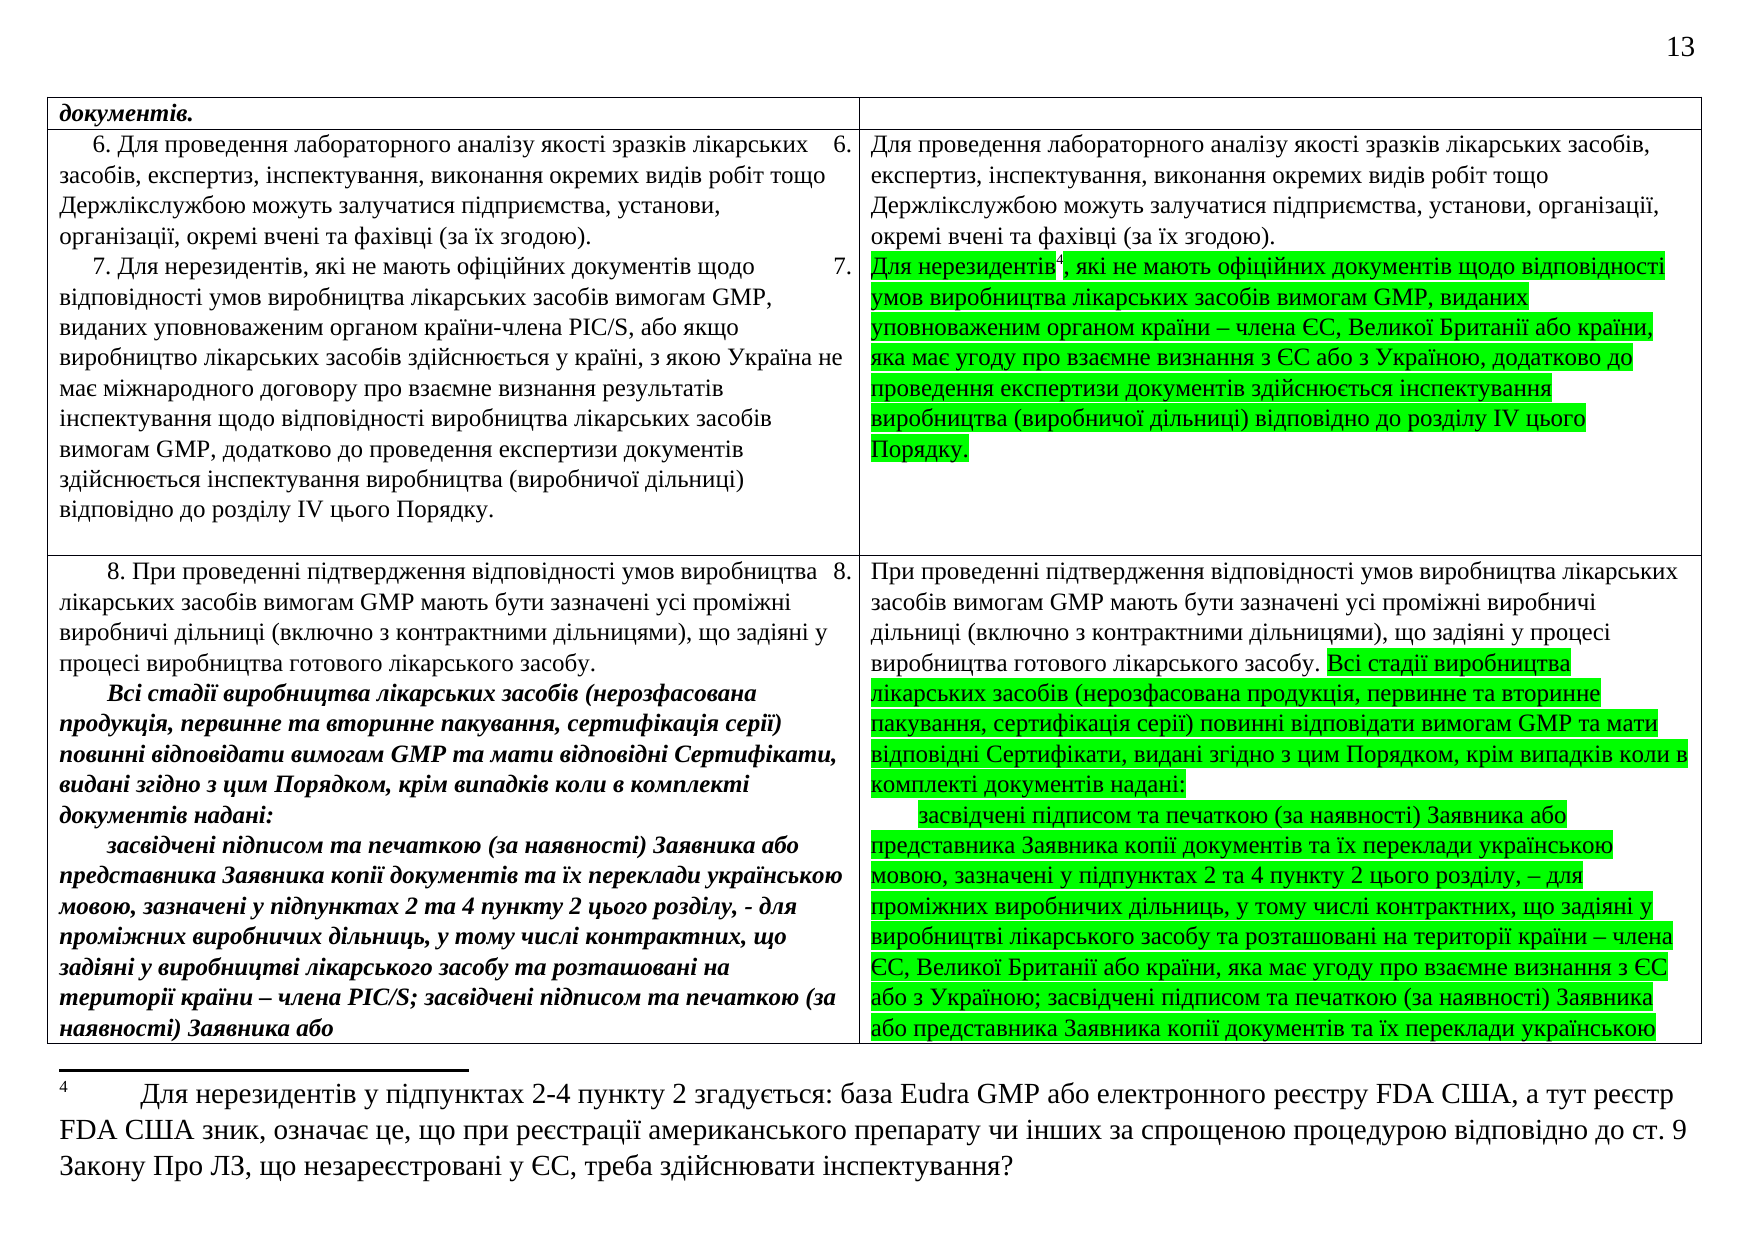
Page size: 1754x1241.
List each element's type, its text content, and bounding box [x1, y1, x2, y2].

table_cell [48, 98, 859, 128]
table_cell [860, 556, 1701, 1043]
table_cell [48, 556, 859, 1043]
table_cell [860, 98, 1701, 128]
table_cell 6. Для проведення лабораторного аналізу якості зразків лікарських засобів, експертиз, інспектування, виконання окремих видів робіт тощо Держлікслужбою можуть залучатися підприємства, установи, організації, окремі вчені та фахівці (за їх згодою). 7. Для нерезидентів, які не мають офіційних документів щодо відповідності умов виробництва лікарських засобів вимогам GMP, виданих уповноваженим органом країни-члена PIC/S, або якщо виробництво лікарських засобів здійснюється у країні, з якою Україна не має міжнародного договору про взаємне визнання результатів інспектування щодо відповідності виробництва лікарських засобів вимогам GMP, додатково до проведення експертизи документів здійснюється інспектування виробництва (виробничої дільниці) відповідно до розділу ІV цього Порядку. [48, 130, 859, 555]
table_cell Для проведення лабораторного аналізу якості зразків лікарських засобів, експертиз, інспектування, виконання окремих видів робіт тощо Держлікслужбою можуть залучатися підприємства, установи, організації, окремі вчені та фахівці (за їх згодою). Для нерезидентів, які не мають офіційних документів щодо відповідності умов виробництва лікарських засобів вимогам GMP, виданих уповноваженим органом країни – члена ЄС, Великої Британії або країни, яка має угоду про взаємне визнання з ЄС або з Україною, додатково до проведення експертизи документів здійснюється інспектування виробництва (виробничої дільниці) відповідно до розділу ІV цього Порядку. [860, 130, 1701, 555]
